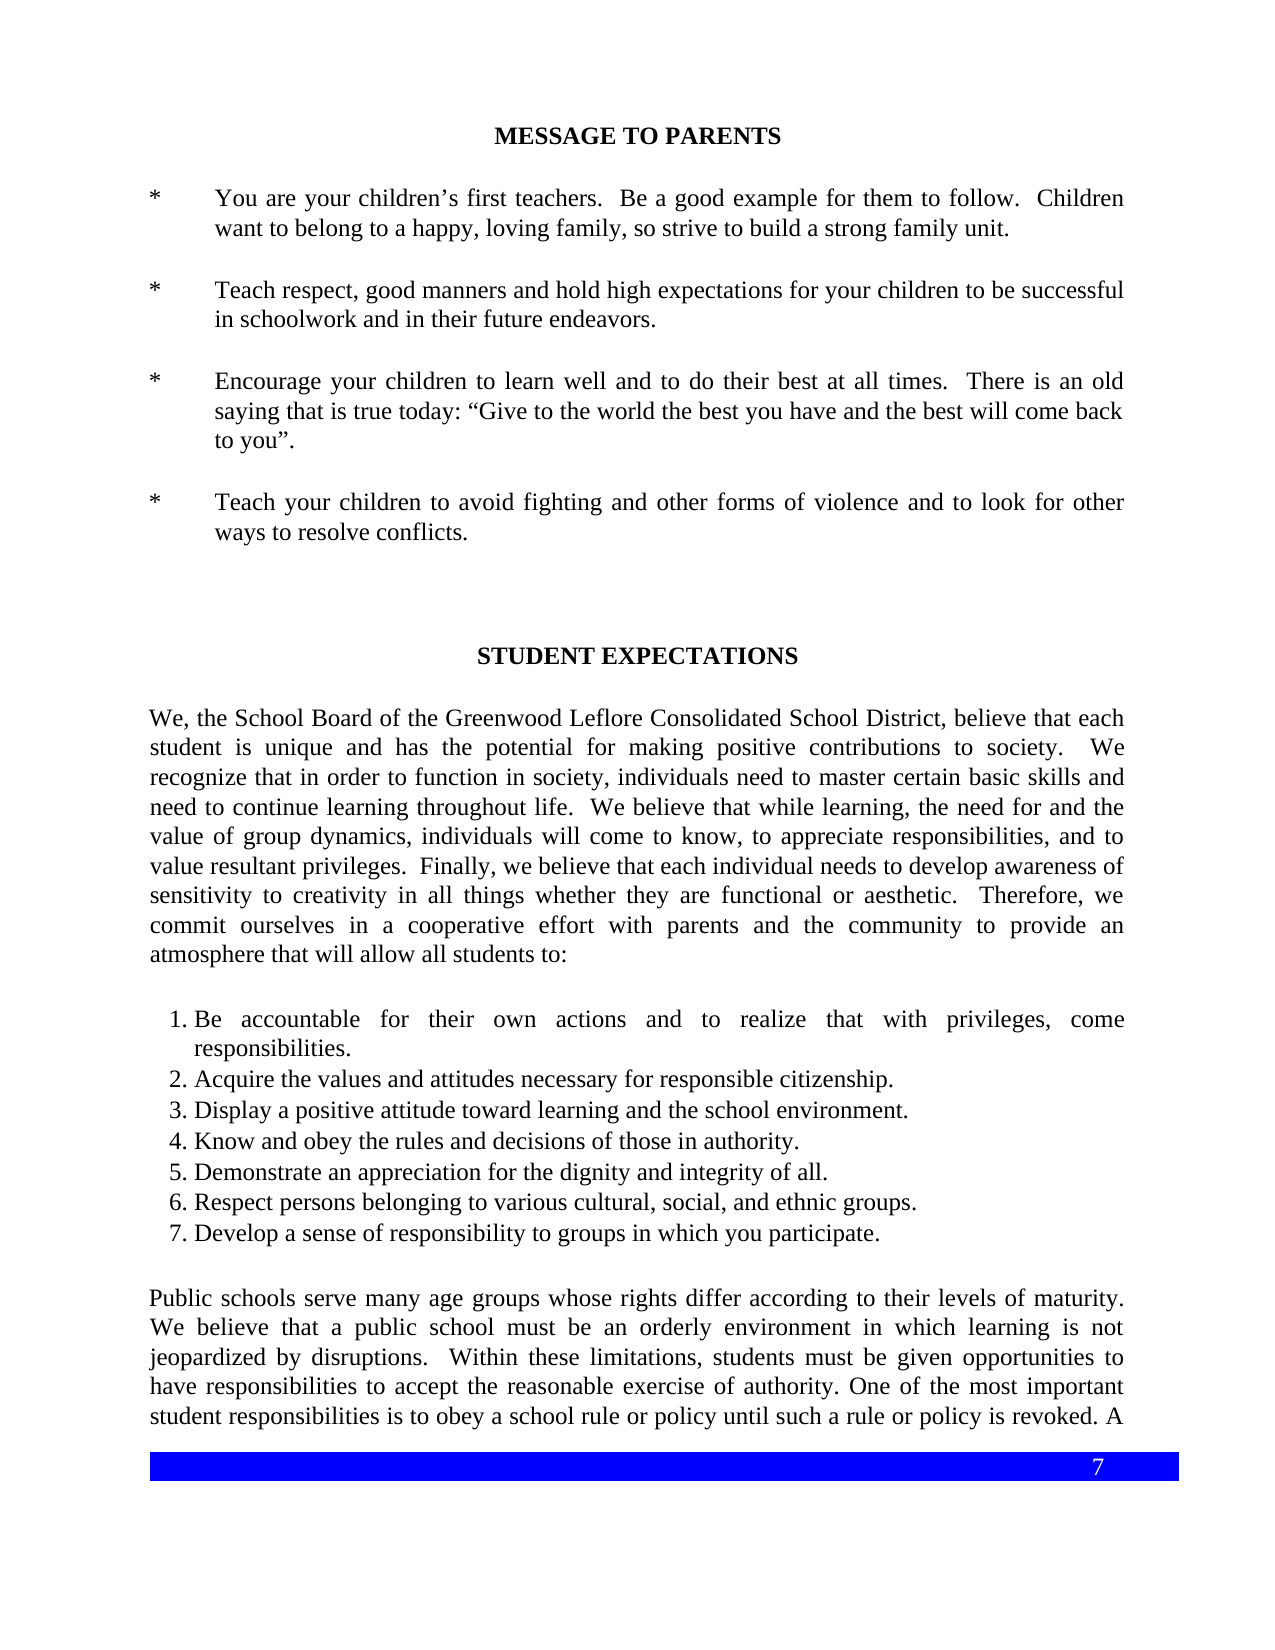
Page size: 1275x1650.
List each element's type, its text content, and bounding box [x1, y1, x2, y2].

list Demonstrate an appreciation for the dignity and integrity of all. [169, 1157, 1125, 1185]
list Teach your children to avoid fighting and other forms of violence and to look for other ways to resolve conflicts. [148, 487, 1125, 546]
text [148, 1283, 1125, 1430]
list Display a positive attitude toward learning and the school environment. [169, 1095, 1125, 1124]
list Teach respect, good manners and hold high expectations for your children to be successful in schoolwork and in their future endeavors. [148, 275, 1125, 333]
list Develop a sense of responsibility to groups in which you participate. [169, 1218, 1125, 1247]
list Encourage your children to learn well and to do their best at all times. There is an old saying that is true today: “Give to the world the best you have and the best will come back to you”. [148, 366, 1125, 454]
list Be accountable for their own actions and to realize that with privileges, come responsibilities. [169, 1004, 1125, 1062]
list You are your children’s first teachers. Be a good example for them to follow. Children want to belong to a happy, loving family, so strive to build a strong family unit. [148, 183, 1125, 242]
list Respect persons belonging to various cultural, social, and ethnic groups. [169, 1187, 1125, 1216]
list Know and obey the rules and decisions of those in authority. [169, 1126, 1125, 1154]
subtitle MESSAGE TO PARENTS [107, 121, 1169, 150]
text We, the School Board of the Greenwood Leflore Consolidated School District, believe that each student is unique and has the potential for making positive contributions to society. We recognize that in order to function in society, individuals need to master certain basic skills and need to continue learning throughout life. We believe that while learning, the need for and the value of group dynamics, individuals will come to know, to appreciate responsibilities, and to value resultant privileges. Finally, we believe that each individual needs to develop awareness of sensitivity to creativity in all things whether they are functional or aesthetic. Therefore, we commit ourselves in a cooperative effort with parents and the community to provide an atmosphere that will allow all students to: [148, 703, 1125, 968]
list Acquire the values and attitudes necessary for responsible citizenship. [169, 1064, 1125, 1093]
subtitle STUDENT EXPECTATIONS [107, 641, 1168, 669]
